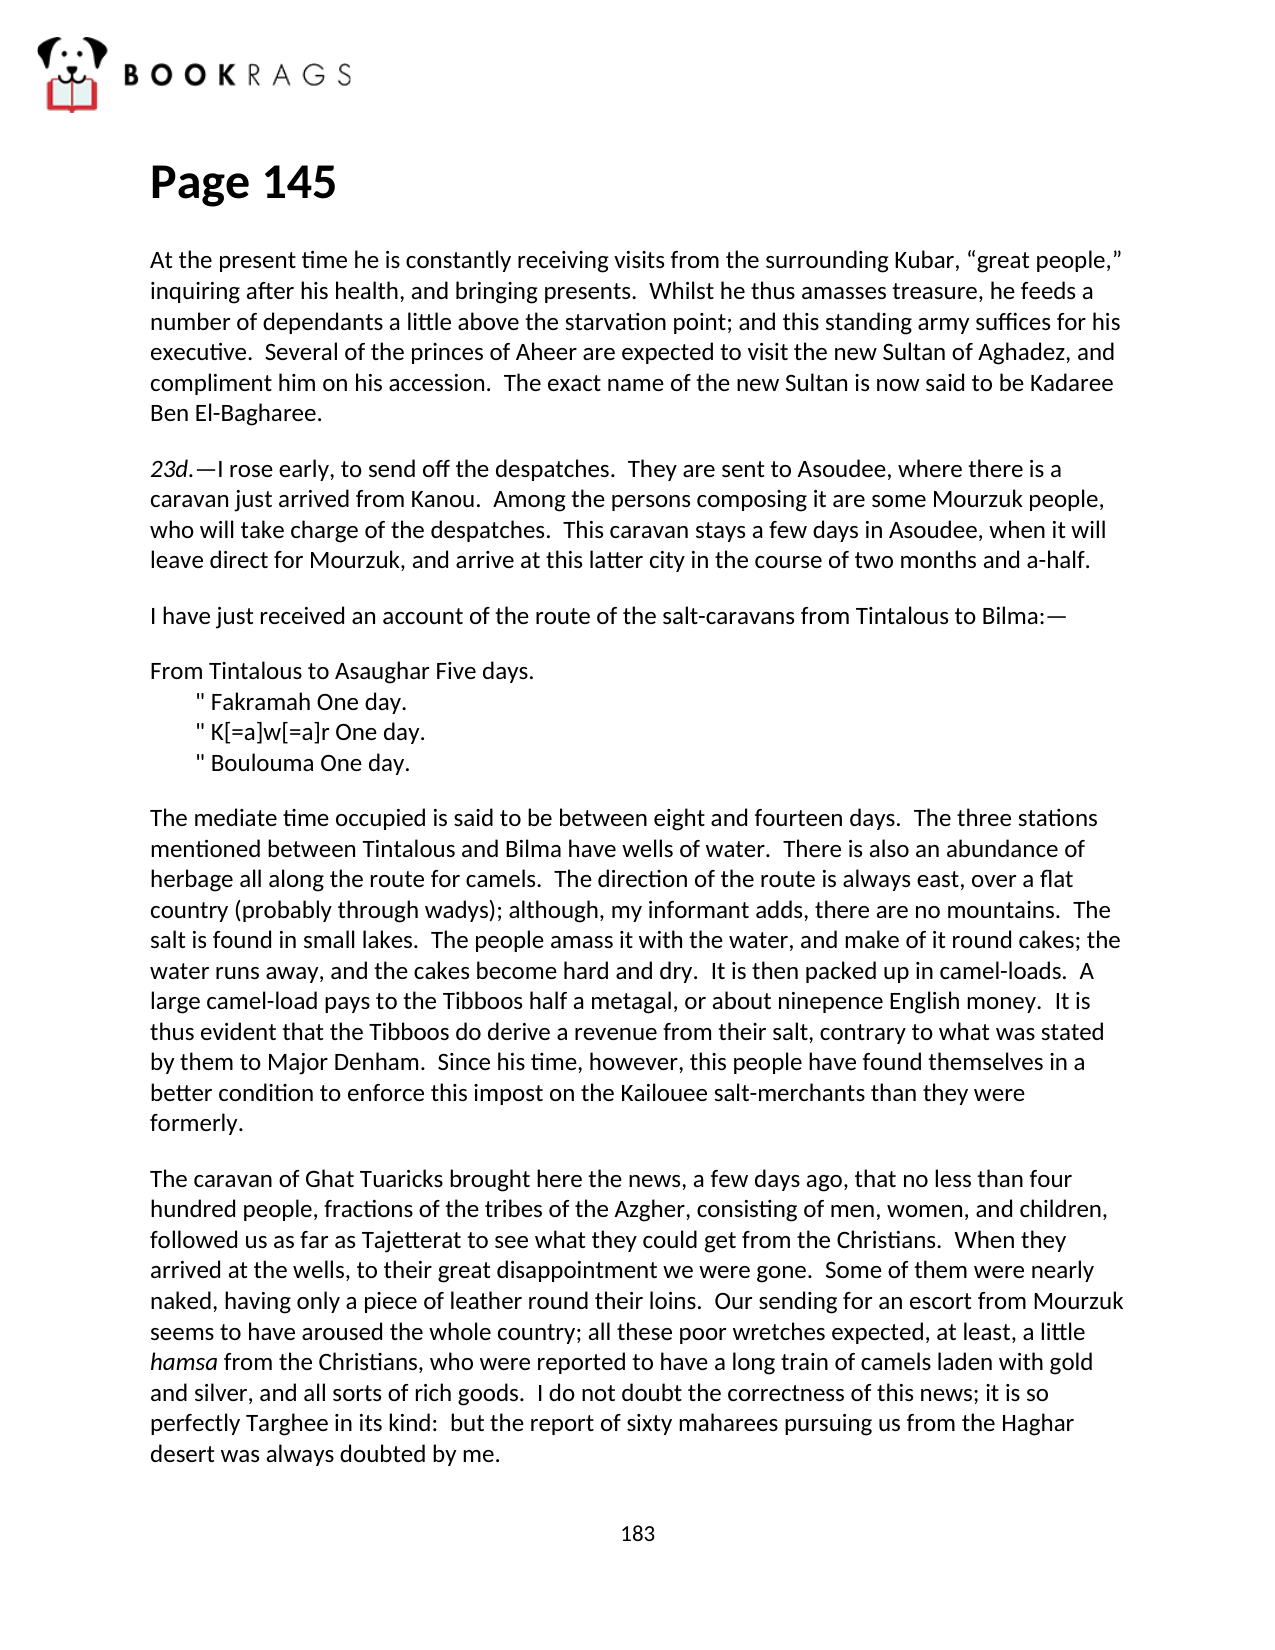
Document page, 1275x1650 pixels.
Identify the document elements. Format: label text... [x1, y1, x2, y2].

text From Tintalous to Asaughar Five days. " Fakramah One day. " K[=a]w[=a]r One day. " Boulouma One day. [150, 655, 1125, 777]
text The mediate time occupied is said to be between eight and fourteen days. The three stations mentioned between Tintalous and Bilma have wells of water. There is also an abundance of herbage all along the route for camels. The direction of the route is always east, over a flat country (probably through wadys); although, my informant adds, there are no mountains. The salt is found in small lakes. The people amass it with the water, and make of it round cakes; the water runs away, and the cakes become hard and dry. It is then packed up in camel-loads. A large camel-load pays to the Tibboos half a metagal, or about ninepence English money. It is thus evident that the Tibboos do derive a revenue from their salt, contrary to what was stated by them to Major Denham. Since his time, however, this people have found themselves in a better condition to enforce this impost on the Kailouee salt-merchants than they were formerly. [150, 802, 1125, 1138]
text Page 145 [150, 150, 1125, 211]
text 23d.—­I rose early, to send off the despatches. They are sent to Asoudee, where there is a caravan just arrived from Kanou. Among the persons composing it are some Mourzuk people, who will take charge of the despatches. This caravan stays a few days in Asoudee, when it will leave direct for Mourzuk, and arrive at this latter city in the course of two months and a-half. [150, 453, 1125, 575]
text I have just received an account of the route of the salt-caravans from Tintalous to Bilma:—­ [150, 600, 1125, 630]
text At the present time he is constantly receiving visits from the surrounding Kubar, “great people,” inquiring after his health, and bringing presents. Whilst he thus amasses treasure, he feeds a number of dependants a little above the starvation point; and this standing army suffices for his executive. Several of the princes of Aheer are expected to visit the new Sultan of Aghadez, and compliment him on his accession. The exact name of the new Sultan is now said to be Kadaree Ben El-Bagharee. [150, 244, 1125, 428]
text The caravan of Ghat Tuaricks brought here the news, a few days ago, that no less than four hundred people, fractions of the tribes of the Azgher, consisting of men, women, and children, followed us as far as Tajetterat to see what they could get from the Christians. When they arrived at the wells, to their great disappointment we were gone. Some of them were nearly naked, having only a piece of leather round their loins. Our sending for an escort from Mourzuk seems to have aroused the whole country; all these poor wretches expected, at least, a little hamsa from the Christians, who were reported to have a long train of camels laden with gold and silver, and all sorts of rich goods. I do not doubt the correctness of this news; it is so perfectly Targhee in its kind: but the report of sixty maharees pursuing us from the Haghar desert was always doubted by me. [150, 1163, 1125, 1468]
picture [37, 37, 351, 113]
